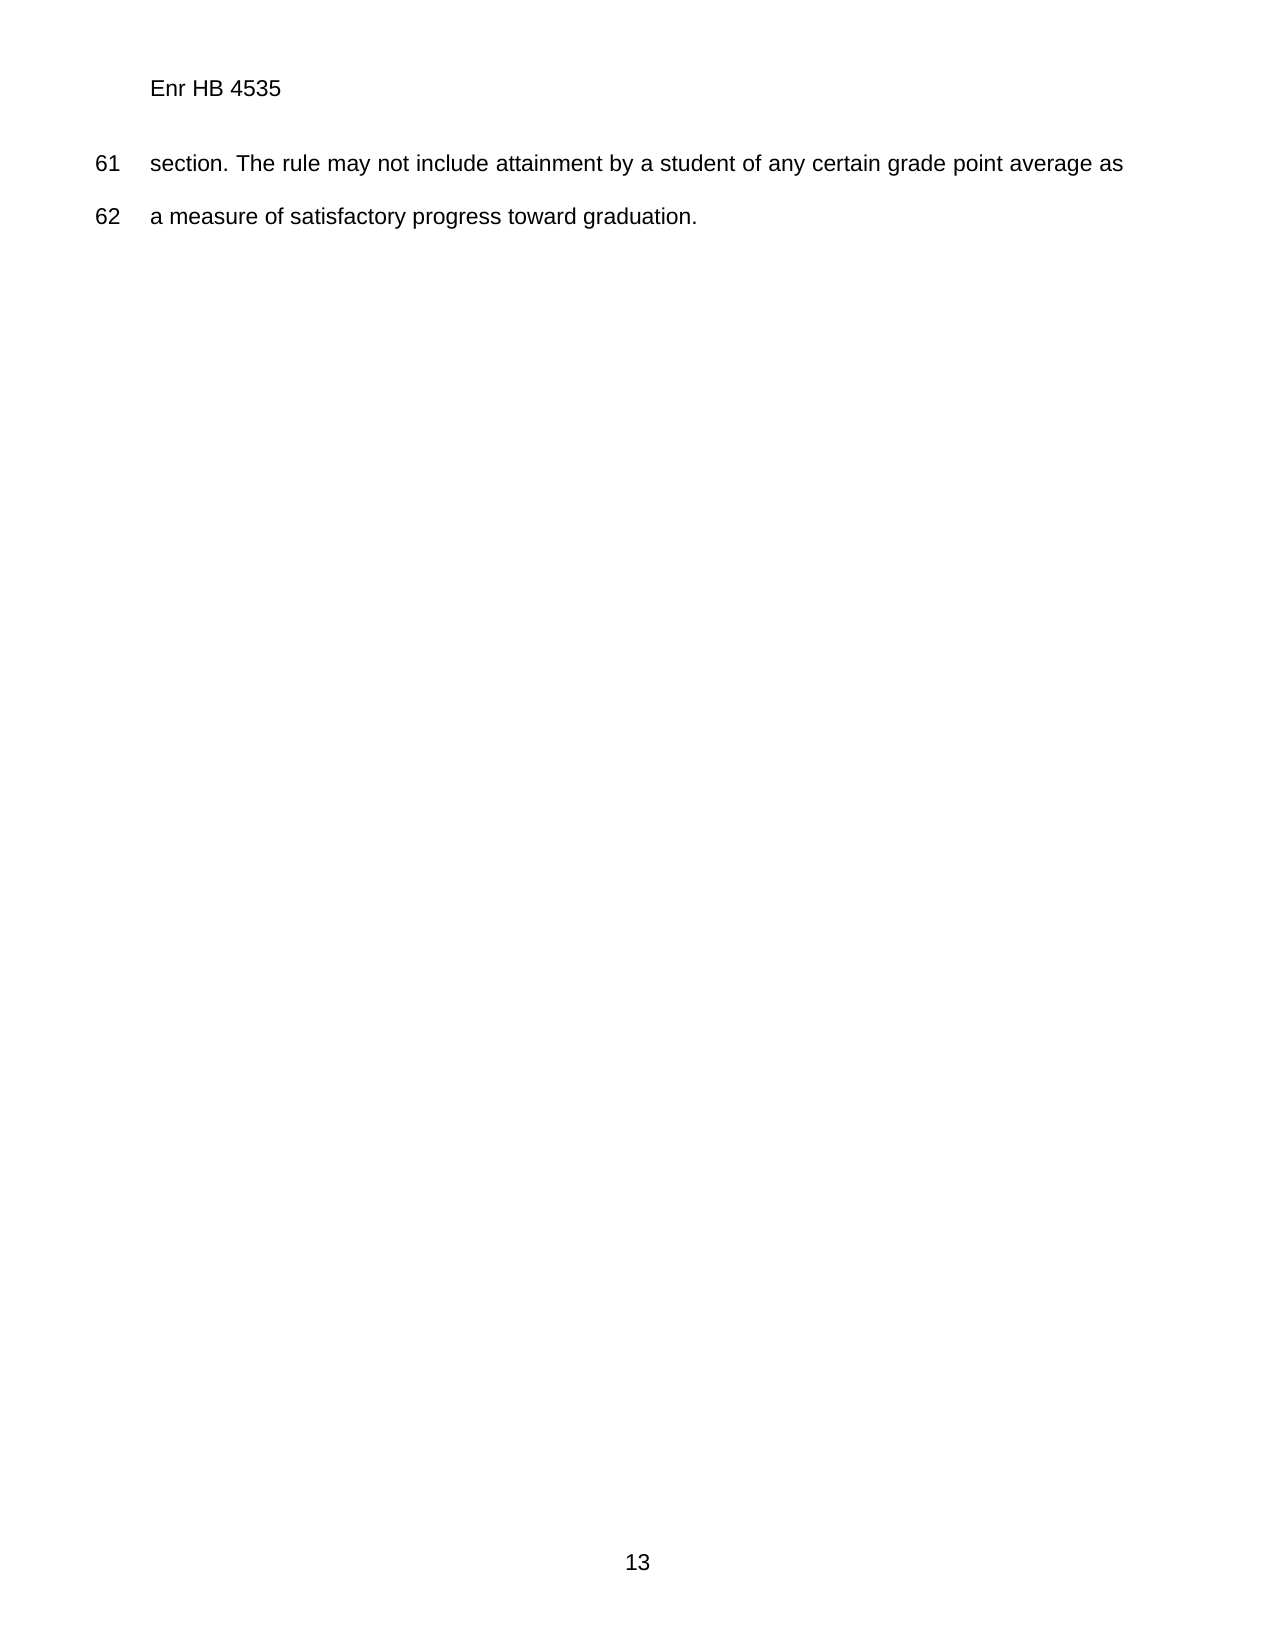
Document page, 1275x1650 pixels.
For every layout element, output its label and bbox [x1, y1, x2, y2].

text [150, 150, 1125, 229]
